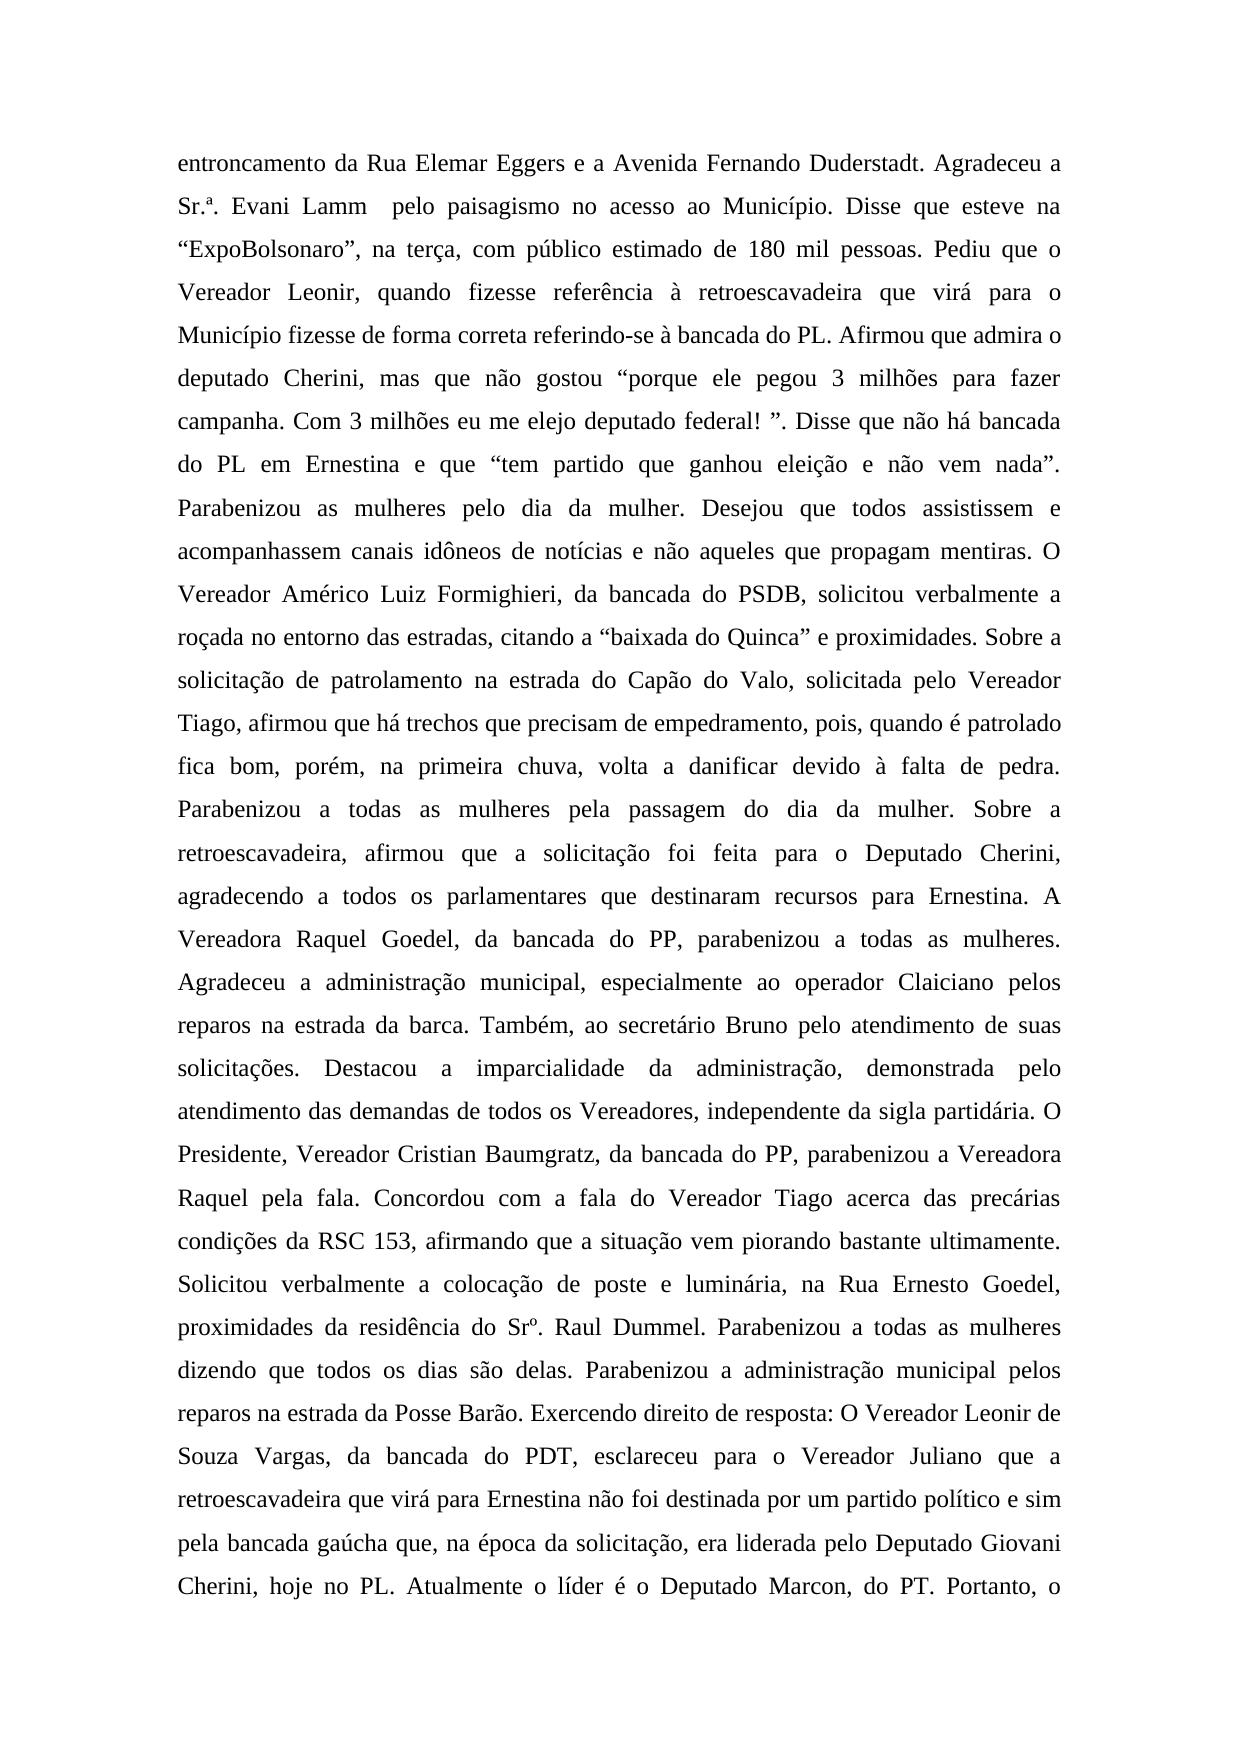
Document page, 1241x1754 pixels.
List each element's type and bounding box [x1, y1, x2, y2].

text [177, 148, 1062, 1599]
